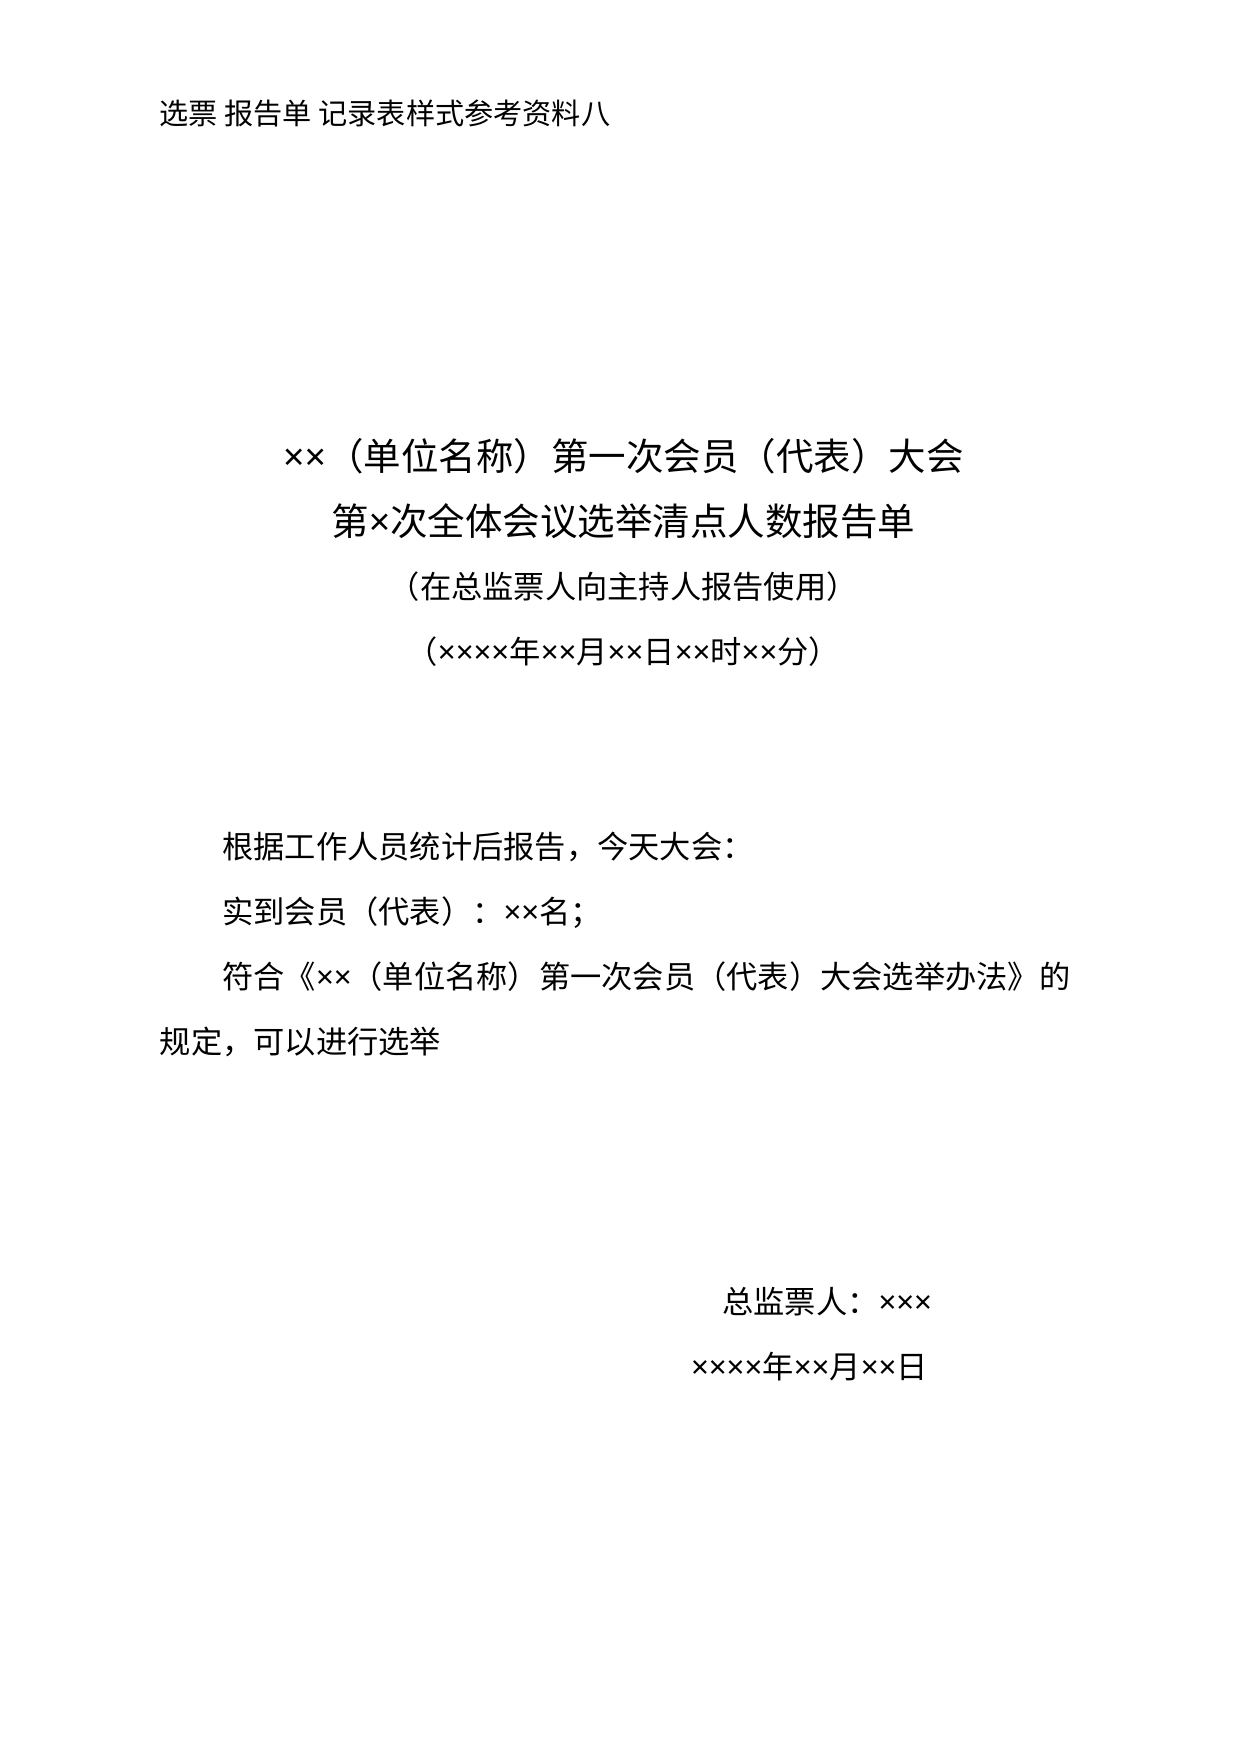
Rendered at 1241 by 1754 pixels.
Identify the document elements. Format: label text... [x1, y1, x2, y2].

text ××××年××月××日 [159, 1332, 1087, 1397]
text ××（单位名称）第一次会员（代表）大会 [159, 422, 1087, 487]
text （××××年××月××日××时××分） [159, 617, 1087, 682]
text （在总监票人向主持人报告使用） [159, 552, 1087, 617]
text 根据工作人员统计后报告，今天大会： [159, 812, 1087, 877]
text 实到会员（代表）：××名； [159, 877, 1087, 942]
text 总监票人：××× [159, 1267, 1087, 1332]
text 第×次全体会议选举清点人数报告单 [159, 487, 1087, 552]
text 符合《××（单位名称）第一次会员（代表）大会选举办法》的规定，可以进行选举 [159, 942, 1087, 1072]
